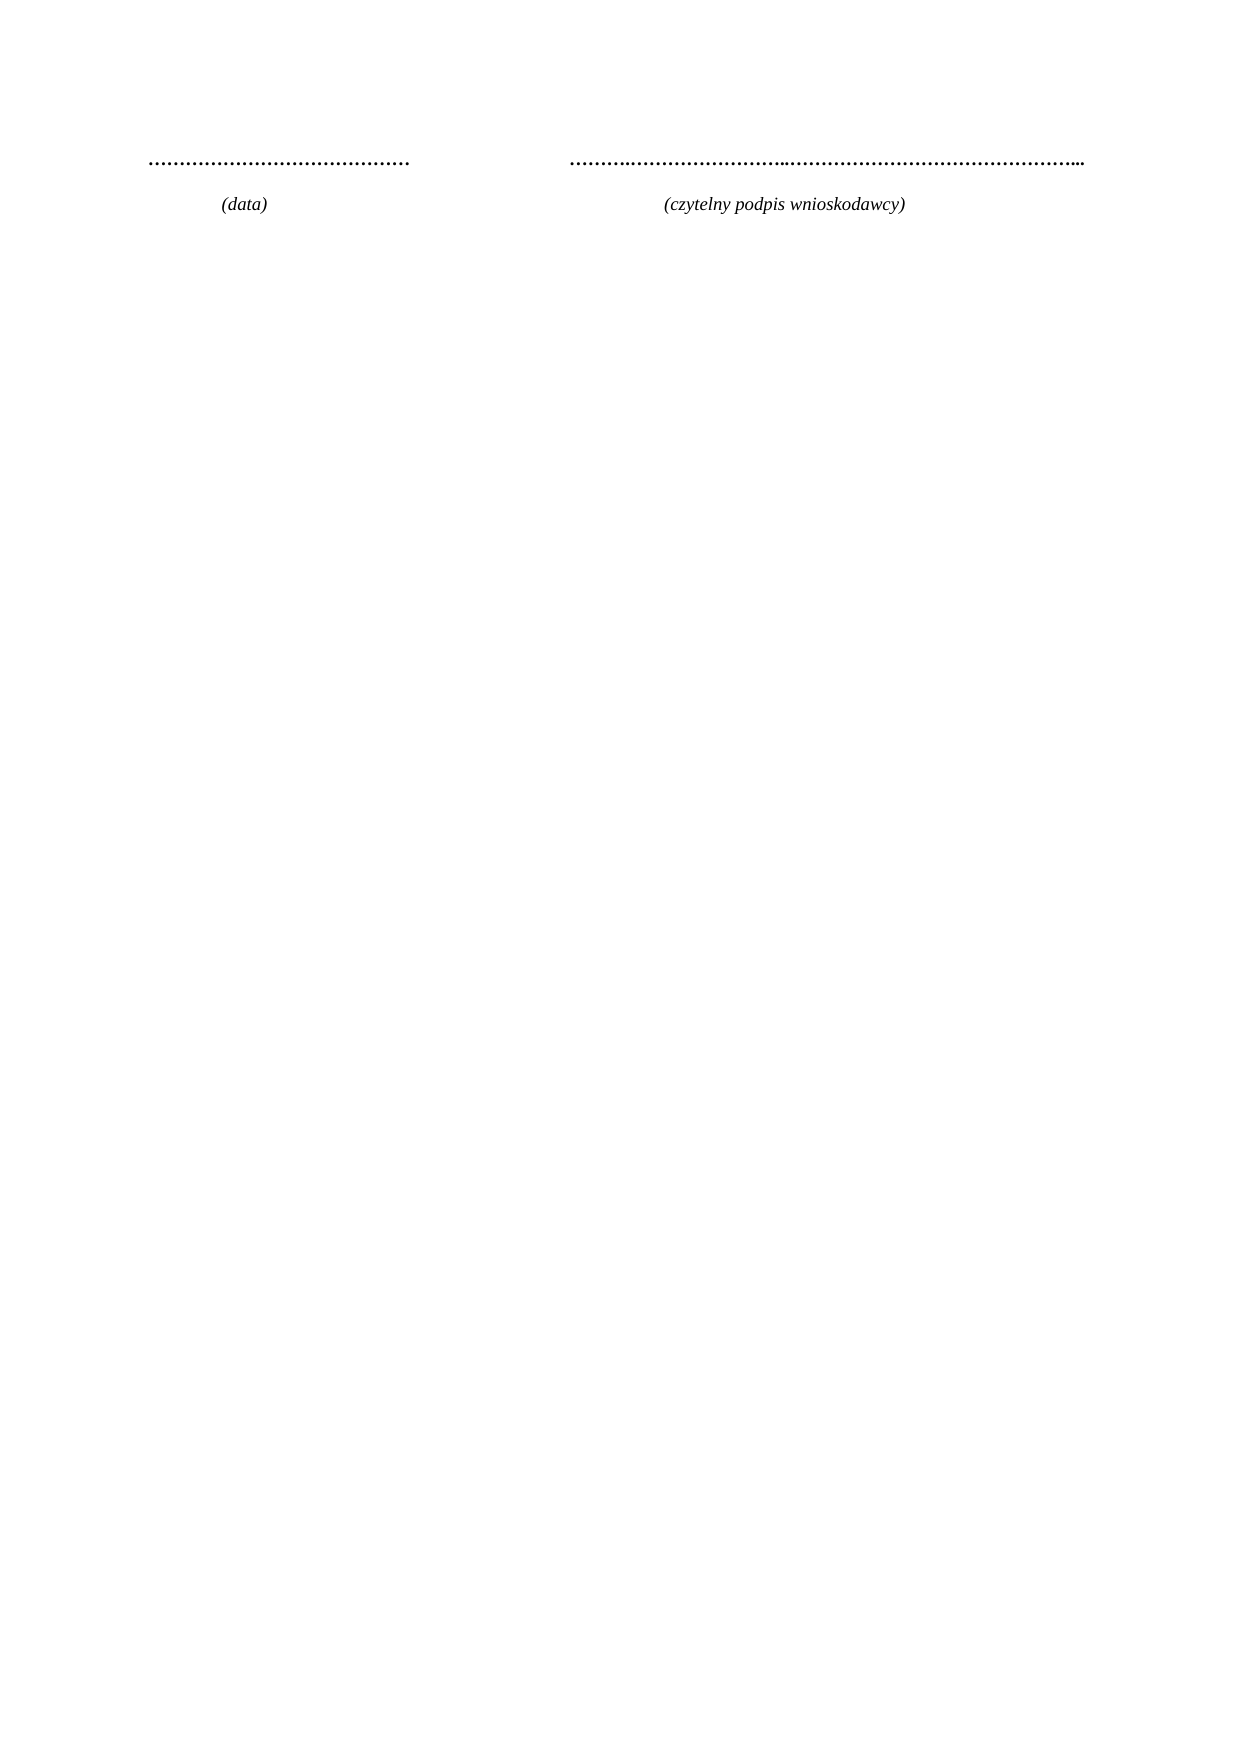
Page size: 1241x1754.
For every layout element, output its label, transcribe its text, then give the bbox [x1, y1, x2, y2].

text …………………………………… ……….……………………..………………………………………... [148, 148, 1093, 169]
text (data) (czytelny podpis wnioskodawcy) [148, 193, 1093, 247]
